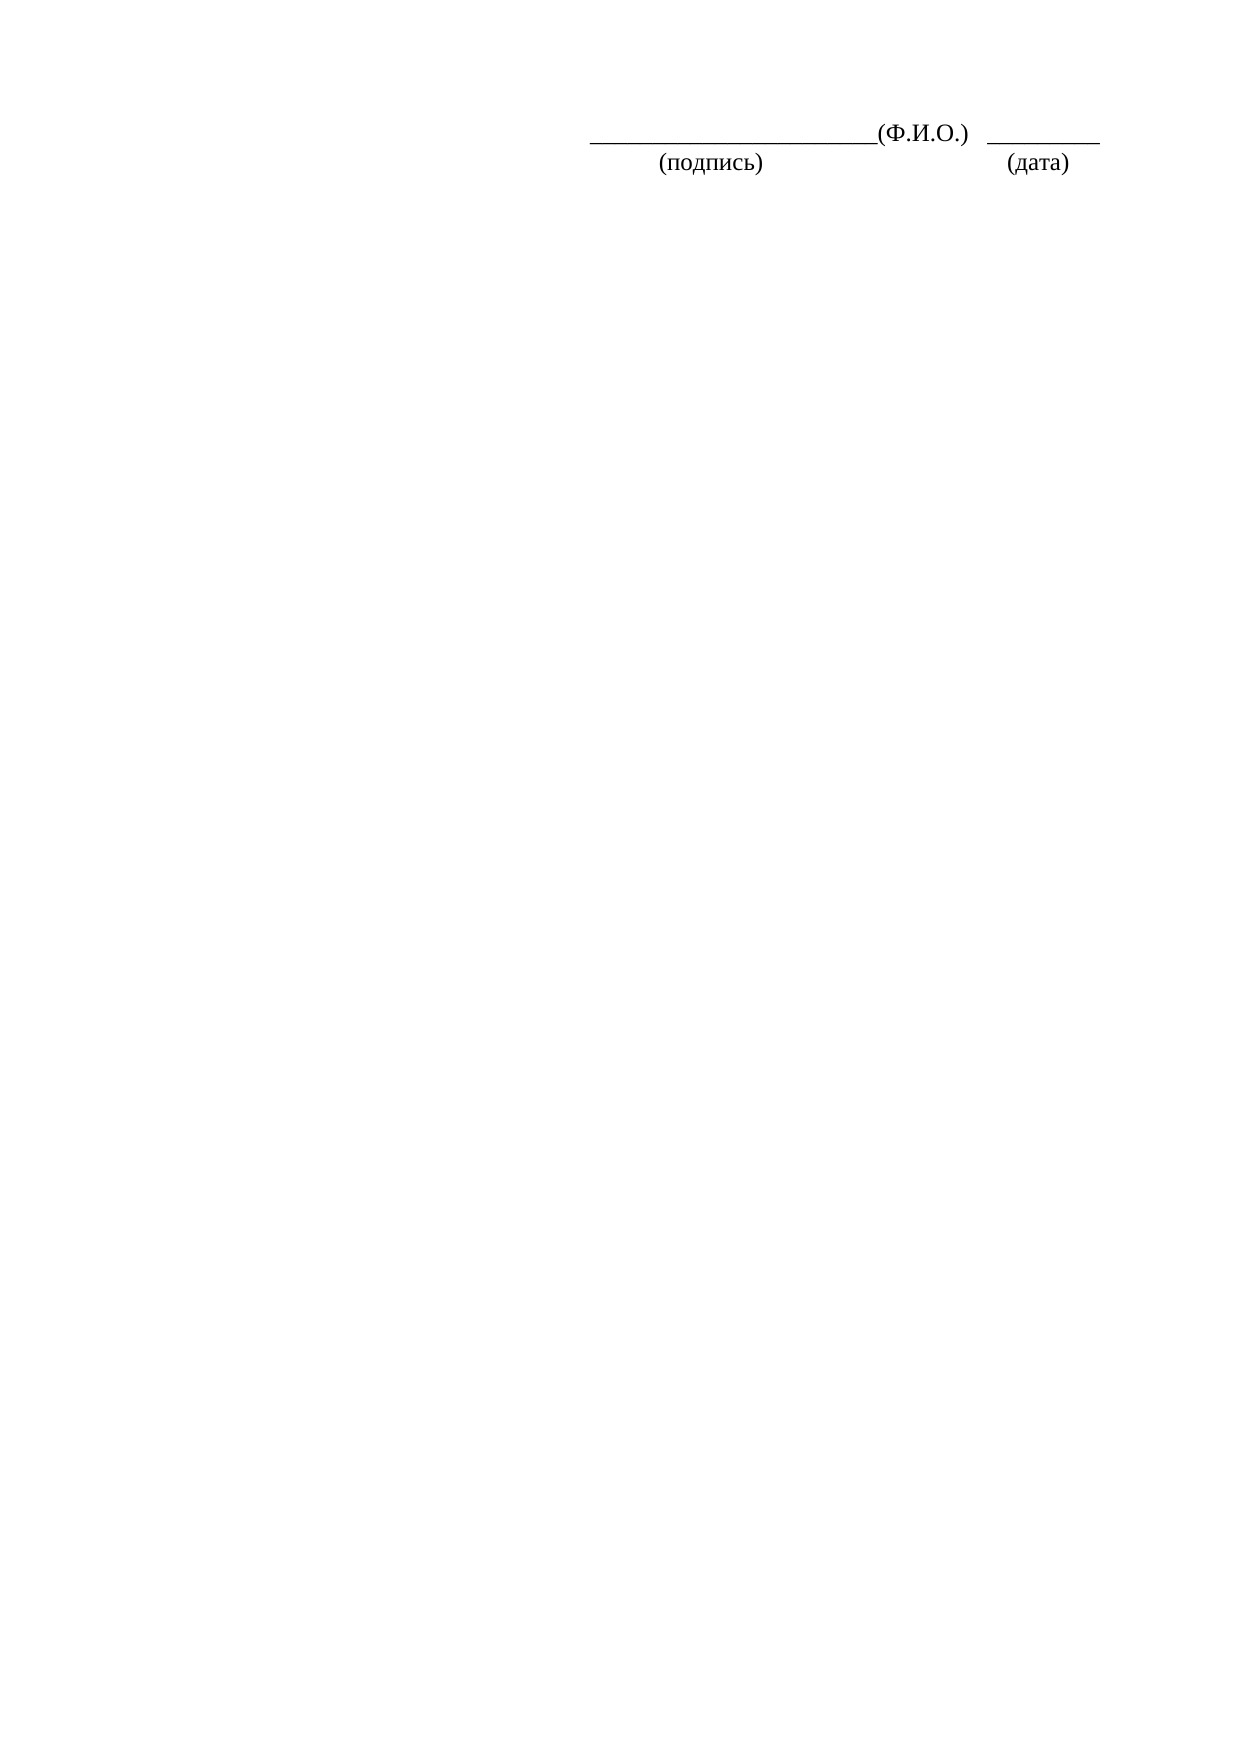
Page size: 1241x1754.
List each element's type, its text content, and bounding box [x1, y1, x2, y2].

text (подпись) (дата) [177, 147, 1152, 176]
list _______________________(Ф.И.О.) _________ [177, 118, 1152, 147]
